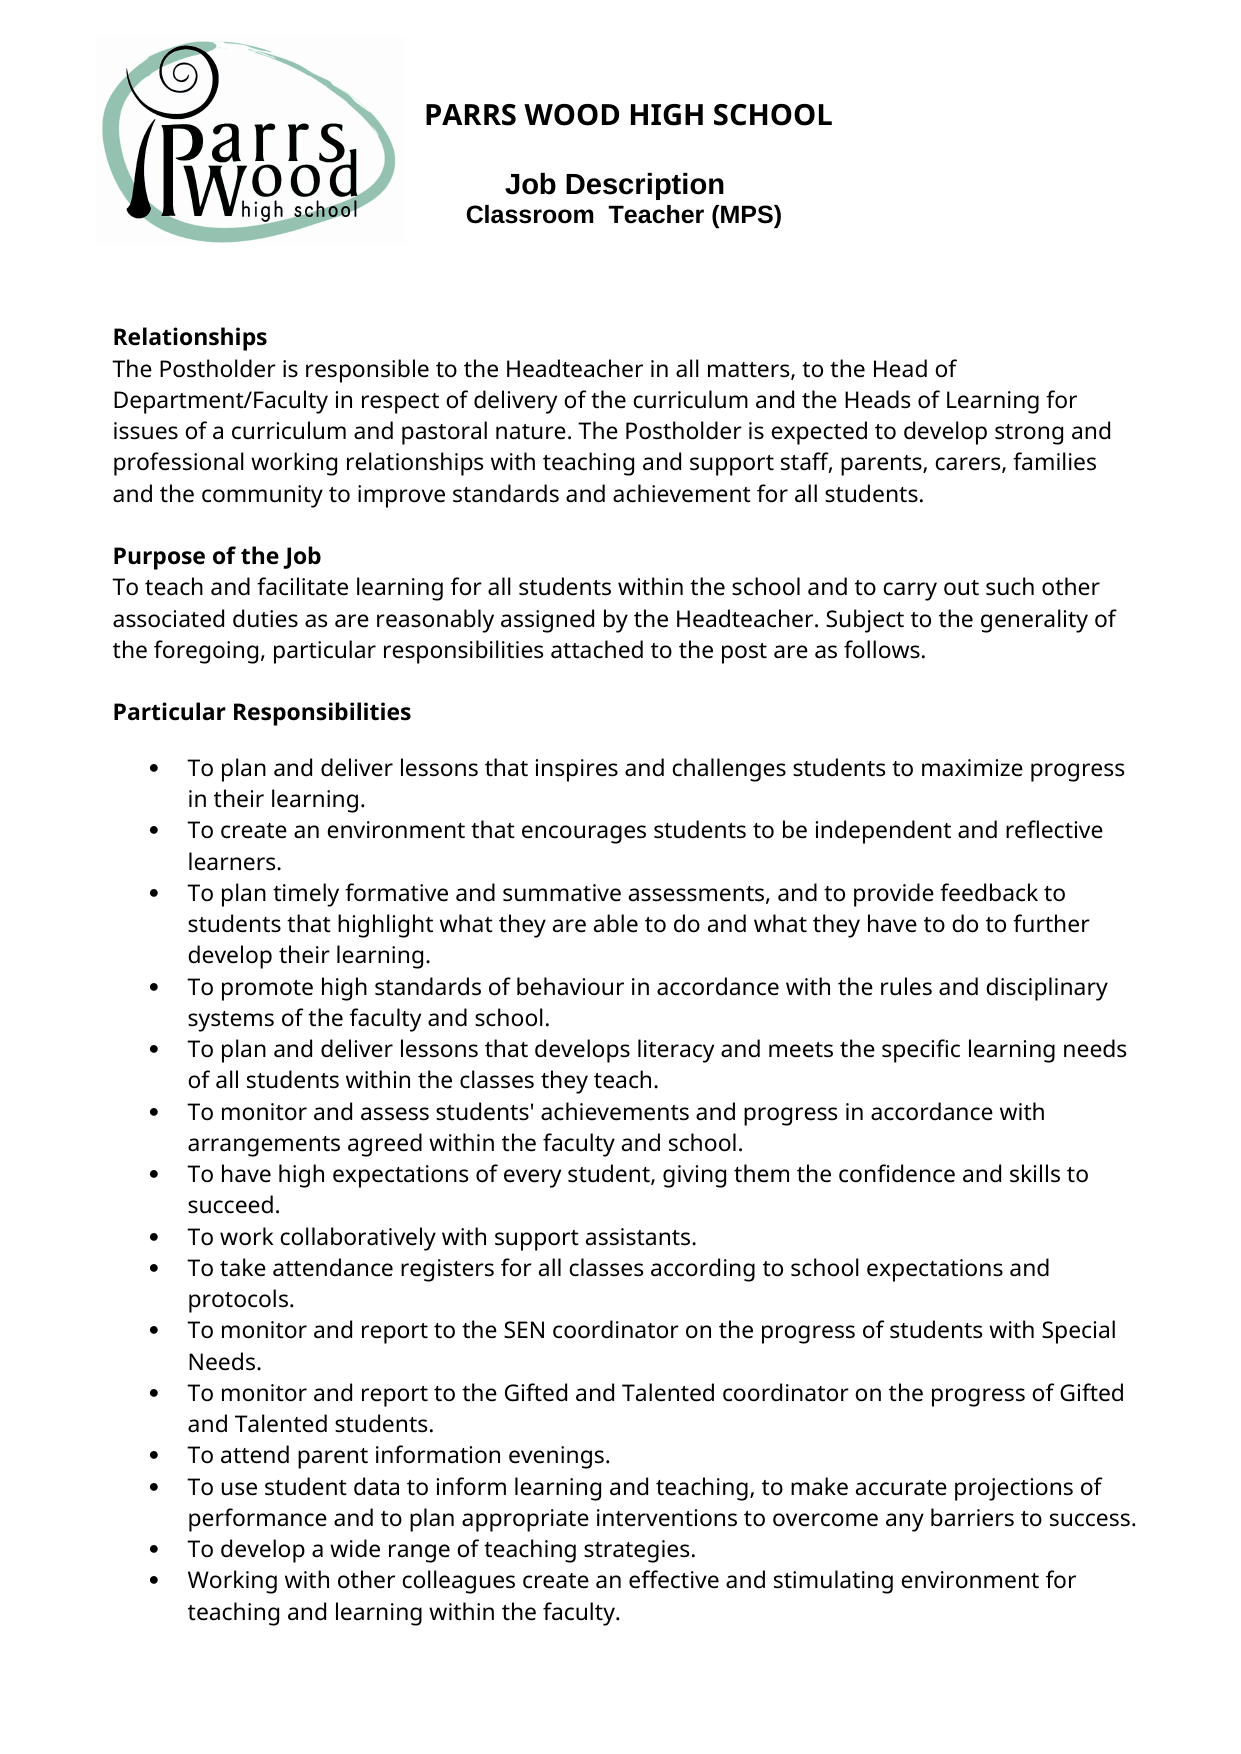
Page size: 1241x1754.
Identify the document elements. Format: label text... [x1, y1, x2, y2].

list To use student data to inform learning and teaching, to make accurate projections of performance and to plan appropriate interventions to overcome any barriers to success. [150, 1470, 1144, 1533]
subtitle Relationships [112, 321, 1144, 353]
list To take attendance registers for all classes according to school expectations and protocols. [150, 1252, 1144, 1314]
picture [95, 37, 406, 244]
list To attend parent information evenings. [150, 1439, 1144, 1470]
text To teach and facilitate learning for all students within the school and to carry out such other associated duties as are reasonably assigned by the Headteacher. Subject to the generality of the foregoing, particular responsibilities attached to the post are as follows. [112, 571, 1144, 665]
list To create an environment that encourages students to be independent and reflective learners. [150, 814, 1144, 877]
list To monitor and report to the Gifted and Talented coordinator on the progress of Gifted and Talented students. [150, 1377, 1144, 1439]
text The Postholder is responsible to the Headteacher in all matters, to the Head of Department/Faculty in respect of delivery of the curriculum and the Heads of Learning for issues of a curriculum and pastoral nature. The Postholder is expected to develop strong and professional working relationships with teaching and support staff, parents, carers, families and the community to improve standards and achievement for all students. [112, 353, 1144, 509]
list Working with other colleagues create an effective and stimulating environment for teaching and learning within the faculty. [150, 1564, 1144, 1627]
text Classroom Teacher (MPS) [406, 201, 1144, 229]
text Purpose of the Job [112, 540, 1144, 571]
list To monitor and assess students' achievements and progress in accordance with arrangements agreed within the faculty and school. [150, 1095, 1144, 1158]
subtitle Particular Responsibilities [112, 696, 1144, 728]
subtitle PARRS WOOD HIGH SCHOOL [406, 94, 1144, 133]
list To monitor and report to the SEN coordinator on the progress of students with Special Needs. [150, 1314, 1144, 1377]
title Job Description [406, 167, 1144, 201]
list To plan and deliver lessons that develops literacy and meets the specific learning needs of all students within the classes they teach. [150, 1033, 1144, 1095]
list To work collaboratively with support assistants. [150, 1220, 1144, 1252]
list To plan timely formative and summative assessments, and to provide feedback to students that highlight what they are able to do and what they have to do to further develop their learning. [150, 877, 1144, 970]
list To plan and deliver lessons that inspires and challenges students to maximize progress in their learning. [150, 752, 1144, 814]
list To promote high standards of behaviour in accordance with the rules and disciplinary systems of the faculty and school. [150, 970, 1144, 1033]
list To have high expectations of every student, giving them the confidence and skills to succeed. [150, 1158, 1144, 1220]
list To develop a wide range of teaching strategies. [150, 1533, 1144, 1564]
